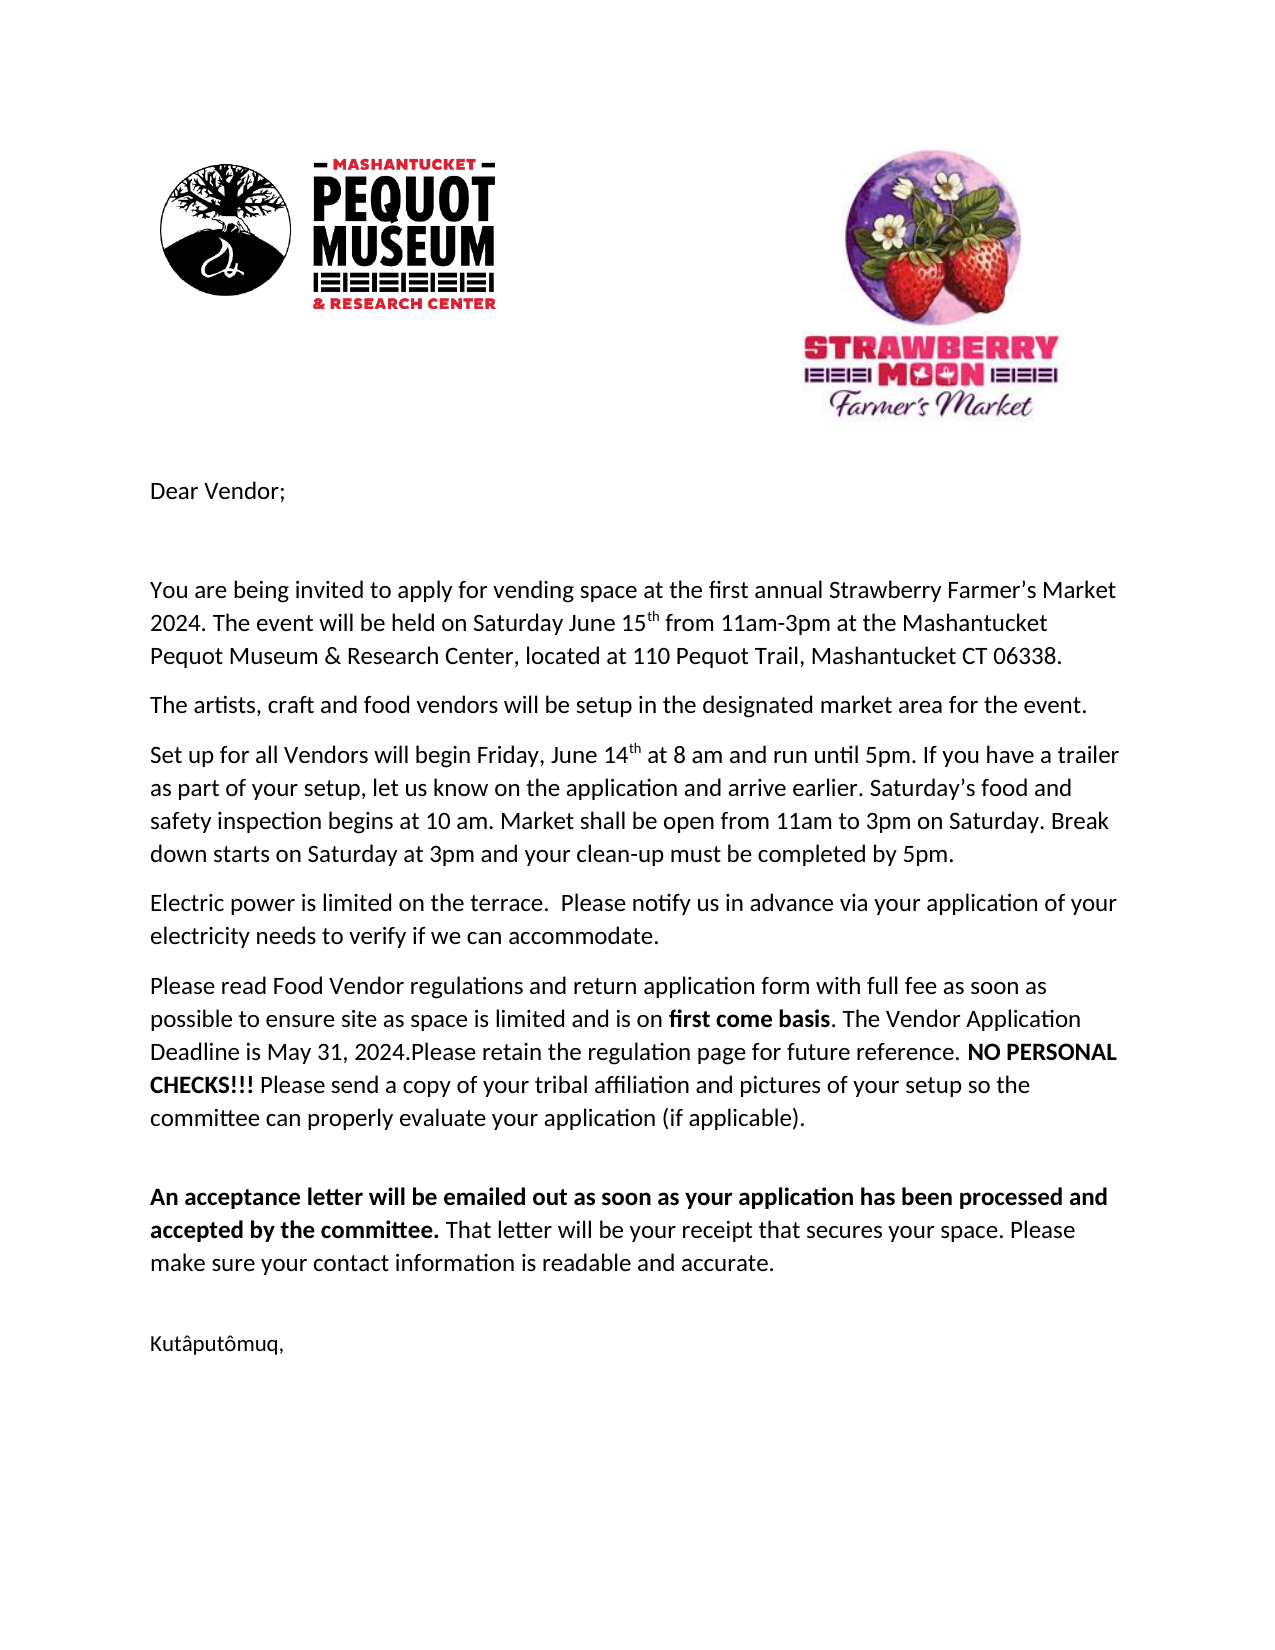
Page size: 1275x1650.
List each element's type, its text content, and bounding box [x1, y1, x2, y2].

text Set up for all Vendors will begin Friday, June 14th at 8 am and run until 5pm. If you have a trailer as part of your setup, let us know on the application and arrive earlier. Saturday’s food and safety inspection begins at 10 am. Market shall be open from 11am to 3pm on Saturday. Break down starts on Saturday at 3pm and your clean-up must be completed by 5pm. [150, 739, 1125, 868]
text Dear Vendor; [150, 475, 1125, 506]
text You are being invited to apply for vending space at the first annual Strawberry Farmer’s Market 2024. The event will be held on Saturday June 15th from 11am-3pm at the Mashantucket Pequot Museum & Research Center, located at 110 Pequot Trail, Mashantucket CT 06338. [150, 574, 1125, 671]
text Kutâputômuq, [150, 1297, 1125, 1357]
text The artists, craft and food vendors will be setup in the designated market area for the event. [150, 690, 1125, 720]
picture [742, 130, 1125, 443]
text An acceptance letter will be emailed out as soon as your application has been processed and accepted by the committee. That letter will be your receipt that secures your space. Please make sure your contact information is readable and accurate. [150, 1181, 1125, 1278]
text Please read Food Vendor regulations and return application form with full fee as soon as possible to ensure site as space is limited and is on first come basis. The Vendor Application Deadline is May 31, 2024.Please retain the regulation page for future reference. NO PERSONAL CHECKS!!! Please send a copy of your tribal affiliation and pictures of your setup so the committee can properly evaluate your application (if applicable). [150, 970, 1125, 1162]
text Electric power is limited on the terrace. Please notify us in advance via your application of your electricity needs to verify if we can accommodate. [150, 888, 1125, 951]
picture [150, 151, 505, 315]
